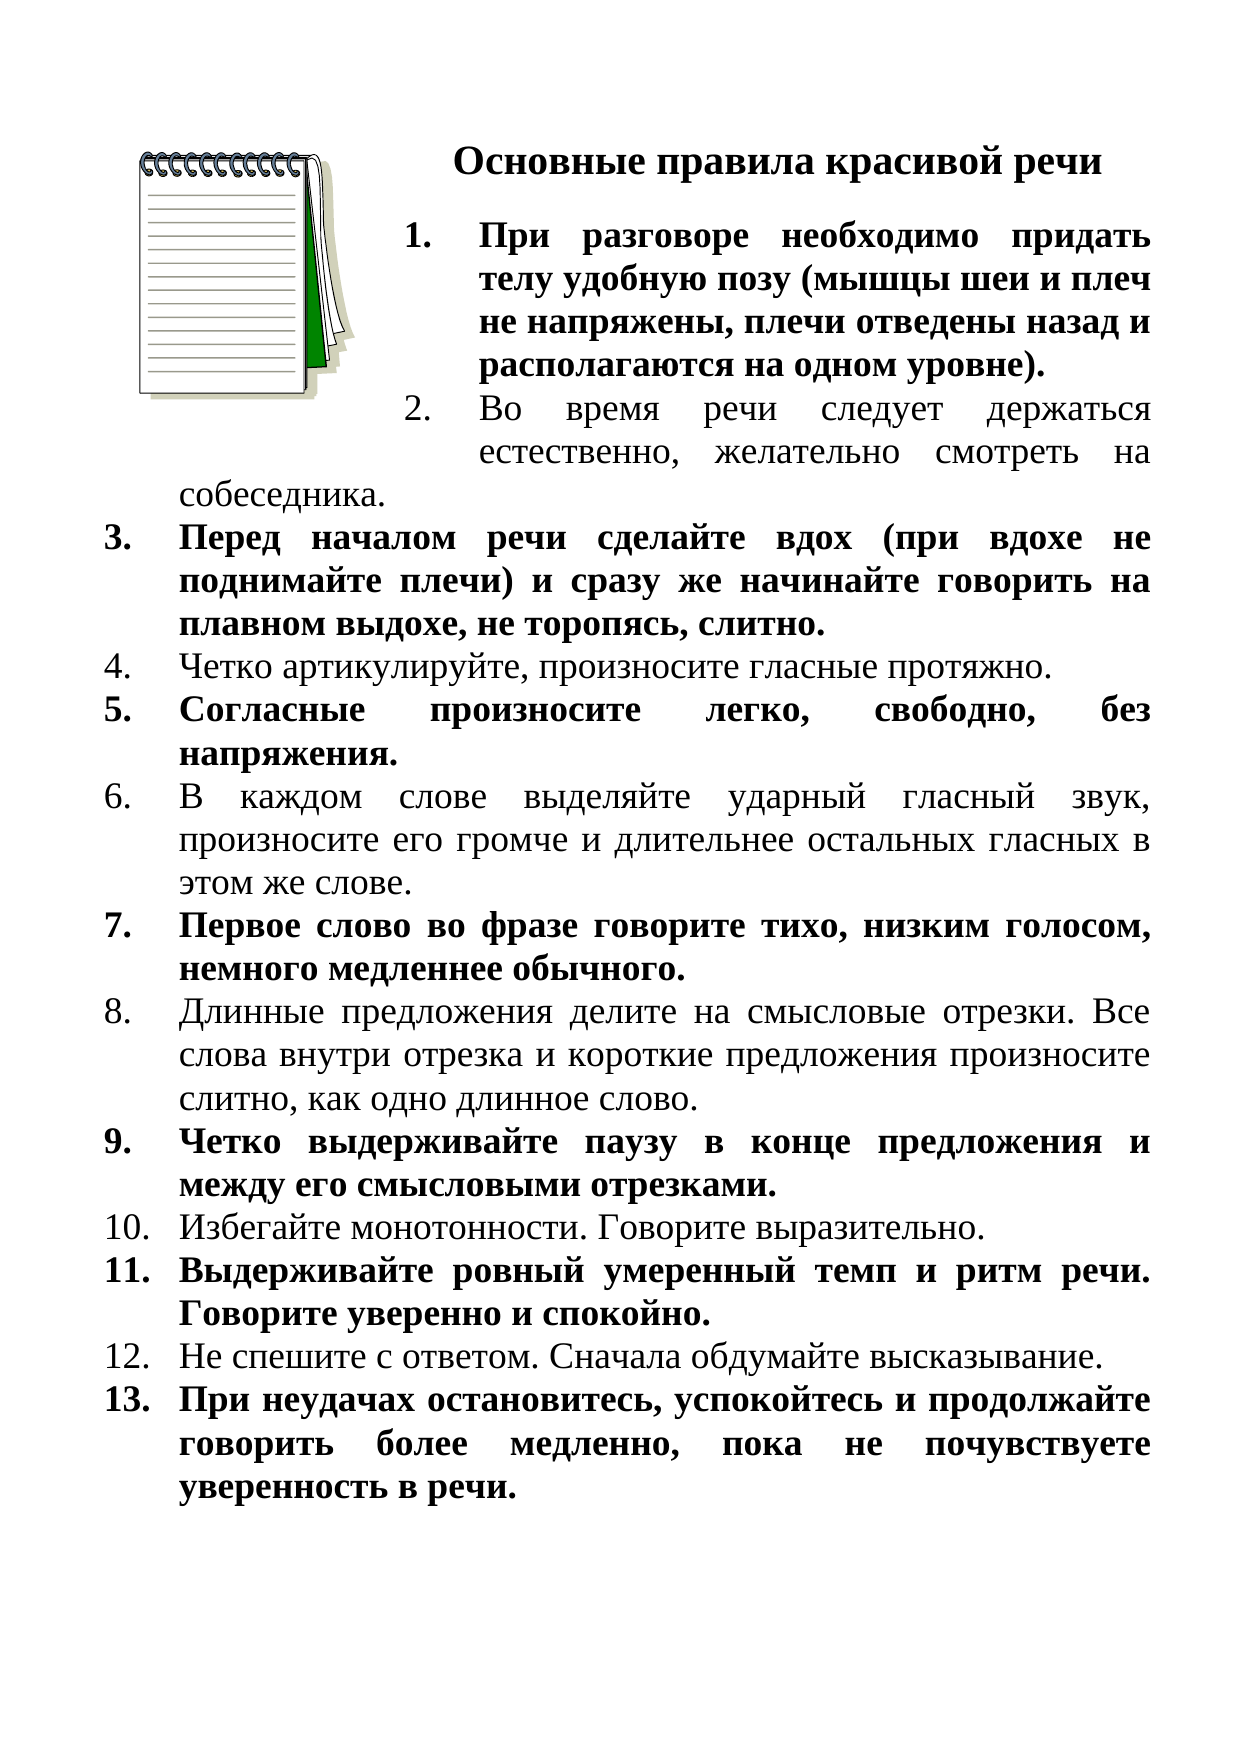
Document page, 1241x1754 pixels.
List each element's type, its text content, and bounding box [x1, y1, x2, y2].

list При разговоре необходимо придать телу удобную позу (мышцы шеи и плеч не напряжены, плечи отведены назад и располагаются на одном уровне). [385, 212, 1152, 385]
list Выдерживайте ровный умеренный темп и ритм речи. Говорите уверенно и спокойно. [103, 1247, 1152, 1334]
list Перед началом речи сделайте вдох (при вдохе не поднимайте плечи) и сразу же начинайте говорить на плавном выдохе, не торопясь, слитно. [103, 514, 1152, 644]
list Избегайте монотонности. Говорите выразительно. [103, 1204, 1152, 1247]
list Длинные предложения делите на смысловые отрезки. Все слова внутри отрезка и короткие предложения произносите слитно, как одно длинное слово. [103, 989, 1152, 1118]
list Первое слово во фразе говорите тихо, низким голосом, немного медленнее обычного. [103, 902, 1152, 989]
list Четко выдерживайте паузу в конце предложения и между его смысловыми отрезками. [103, 1118, 1152, 1204]
list Согласные произносите легко, свободно, без напряжения. [103, 687, 1152, 773]
list Четко артикулируйте, произносите гласные протяжно. [103, 644, 1152, 687]
list Во время речи следует держаться естественно, желательно смотреть на собеседника. [103, 385, 1152, 514]
text Основные правила красивой речи [385, 136, 1152, 184]
list Не спешите с ответом. Сначала обдумайте высказывание. [103, 1334, 1152, 1377]
list В каждом слове выделяйте ударный гласный звук, произносите его громче и длительнее остальных гласных в этом же слове. [103, 773, 1152, 902]
list При неудачах остановитесь, успокойтесь и продолжайте говорить более медленно, пока не почувствуете уверенность в речи. [103, 1377, 1152, 1506]
